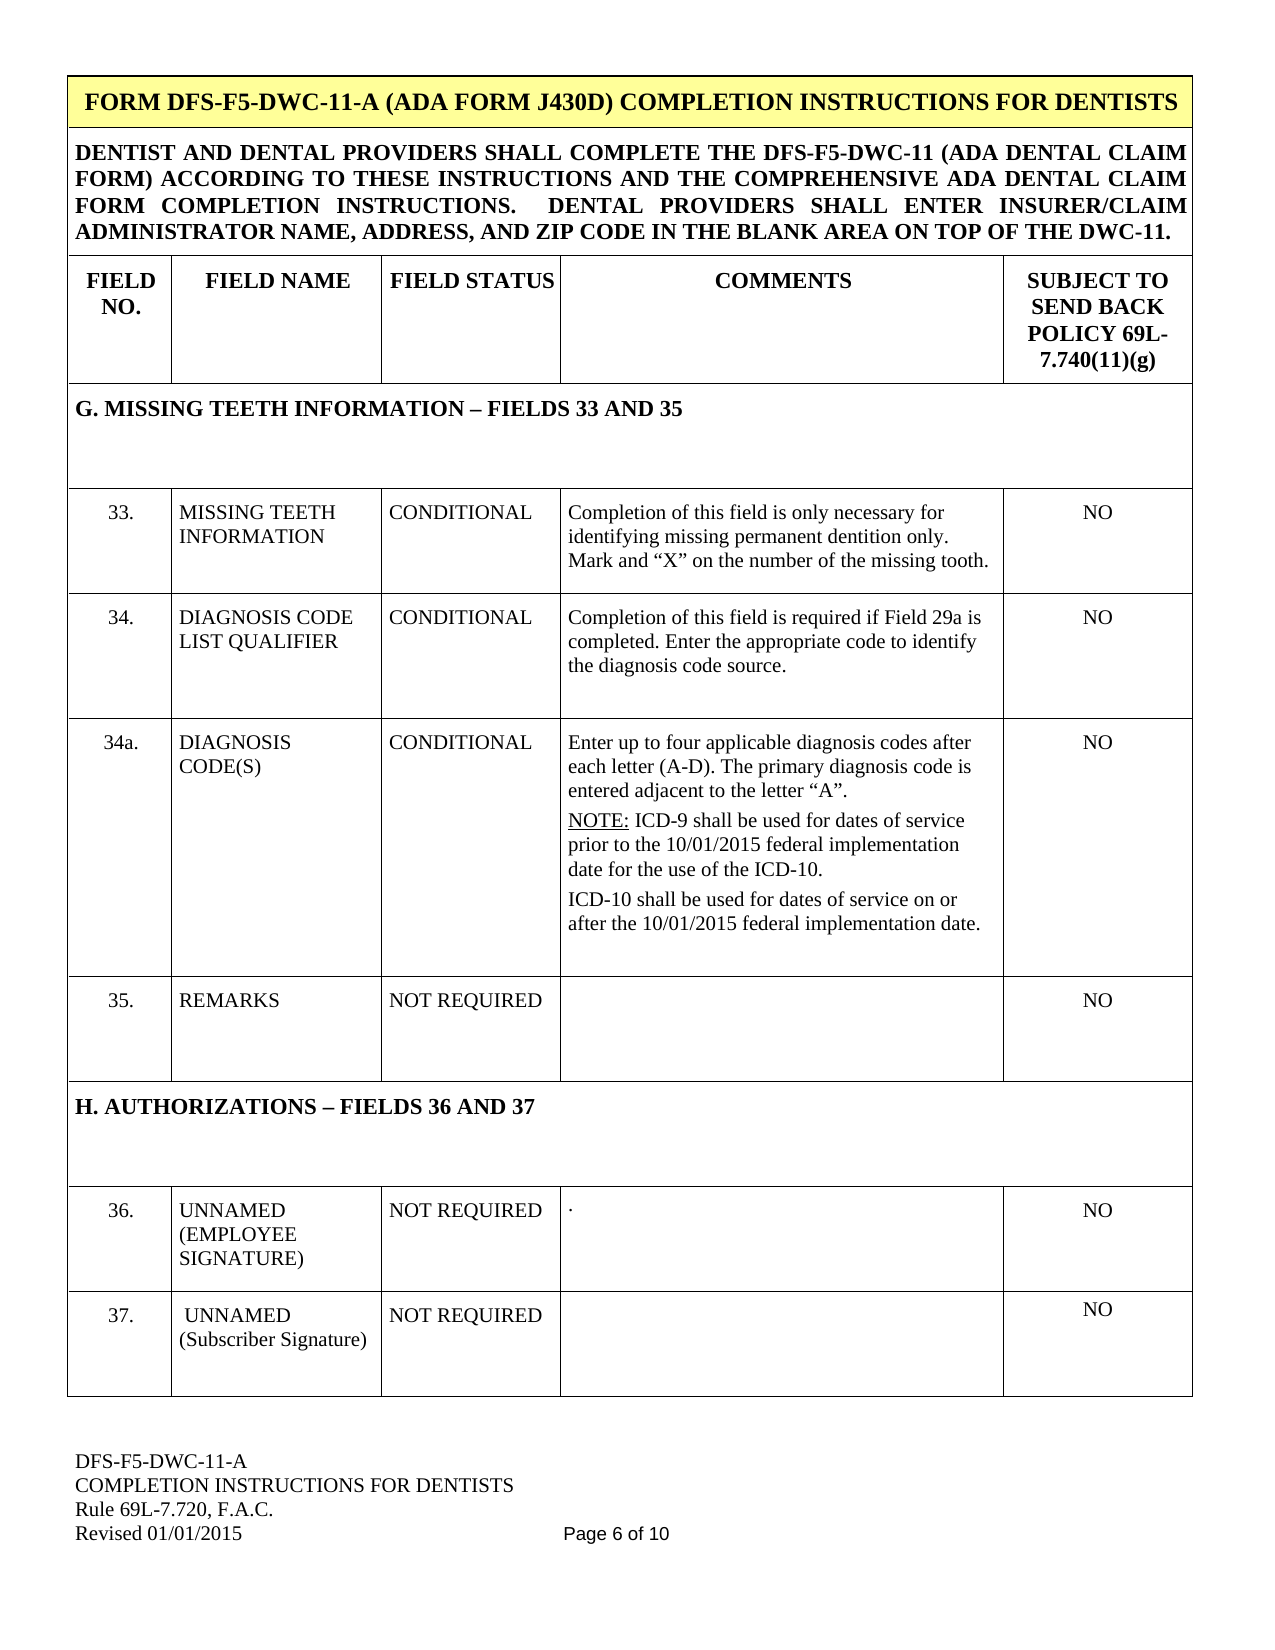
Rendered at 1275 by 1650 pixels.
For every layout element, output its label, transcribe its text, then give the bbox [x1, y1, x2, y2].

table_cell FIELD NAME [172, 256, 381, 383]
table_cell COMMENTS [561, 256, 1003, 383]
table_cell Completion of this field is required if Field 29a is completed. Enter the appropriate code to identify the diagnosis code source. [561, 594, 1003, 718]
table_cell CONDITIONAL [382, 594, 560, 718]
table_cell 37. [68, 1292, 171, 1396]
table_cell NO [1004, 719, 1192, 976]
table_cell Completion of this field is only necessary for identifying missing permanent dentition only. Mark and “X” on the number of the missing tooth. [561, 489, 1003, 593]
table_cell NO [1004, 1187, 1192, 1291]
table_cell NOT REQUIRED [382, 977, 560, 1081]
table_cell NO [1004, 489, 1192, 593]
table_cell UNNAMED (Subscriber Signature) [172, 1292, 381, 1396]
table_cell MISSING TEETH INFORMATION [172, 489, 381, 593]
table_cell DIAGNOSIS CODE(S) [172, 719, 381, 976]
table_cell H. AUTHORIZATIONS – FIELDS 36 AND 37 [68, 1082, 1192, 1186]
table_cell REMARKS [172, 977, 381, 1081]
table_cell NO [1004, 1292, 1192, 1396]
table_cell 33. [68, 489, 171, 593]
table_cell FIELD NO. [68, 256, 171, 383]
table_cell NO [1004, 594, 1192, 718]
table_cell NO [1004, 977, 1192, 1081]
table_cell DIAGNOSIS CODE LIST QUALIFIER [172, 594, 381, 718]
table_cell [561, 977, 1003, 1081]
table_cell 34. [68, 594, 171, 718]
table_cell 36. [68, 1187, 171, 1291]
table_cell 34a. [68, 719, 171, 976]
table_cell . [561, 1187, 1003, 1291]
table_cell DENTIST AND DENTAL PROVIDERS SHALL COMPLETE THE DFS-F5-DWC-11 (ADA DENTAL CLAIM FORM) ACCORDING TO THESE INSTRUCTIONS AND THE COMPREHENSIVE ADA DENTAL CLAIM FORM COMPLETION INSTRUCTIONS. DENTAL PROVIDERS SHALL ENTER INSURER/CLAIM ADMINISTRATOR NAME, ADDRESS, AND ZIP CODE IN THE BLANK AREA ON TOP OF THE DWC-11. [68, 128, 1192, 255]
table_cell NOT REQUIRED [382, 1187, 560, 1291]
table_cell UNNAMED (EMPLOYEE SIGNATURE) [172, 1187, 381, 1291]
table_cell 35. [68, 977, 171, 1081]
table_cell [561, 1292, 1003, 1396]
table_cell G. MISSING TEETH INFORMATION – FIELDS 33 AND 35 [68, 384, 1192, 488]
table_cell NOT REQUIRED [382, 1292, 560, 1396]
table_cell Enter up to four applicable diagnosis codes after each letter (A-D). The primary diagnosis code is entered adjacent to the letter “A”. NOTE: ICD-9 shall be used for dates of service prior to the 10/01/2015 federal implementation date for the use of the ICD-10. ICD-10 shall be used for dates of service on or after the 10/01/2015 federal implementation date. [561, 719, 1003, 976]
table_cell CONDITIONAL [382, 489, 560, 593]
table_cell CONDITIONAL [382, 719, 560, 976]
table_header FORM DFS-F5-DWC-11-A (ADA FORM J430D) COMPLETION INSTRUCTIONS FOR DENTISTS [68, 77, 1192, 127]
table_cell FIELD STATUS [382, 256, 560, 383]
table_cell SUBJECT TO SEND BACK POLICY 69L-7.740(11)(g) [1004, 256, 1192, 383]
